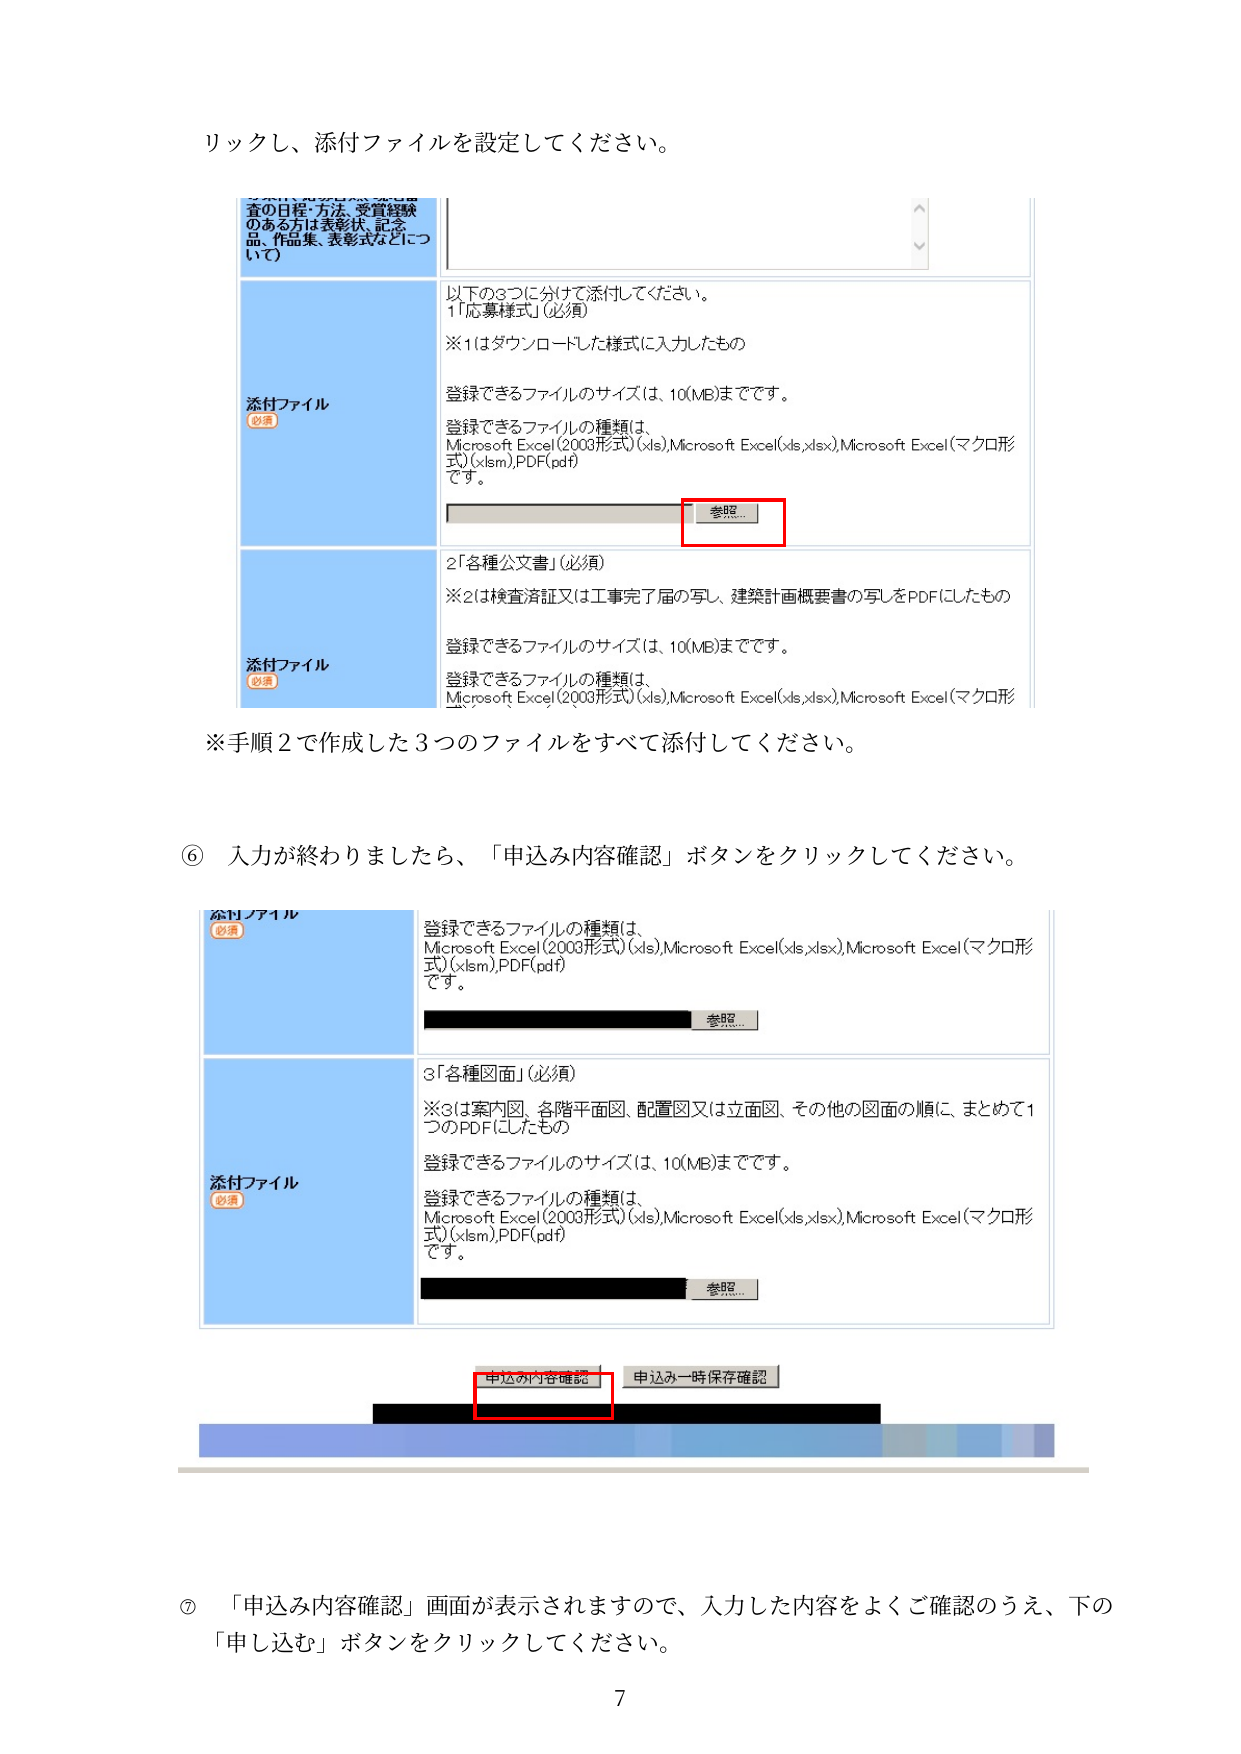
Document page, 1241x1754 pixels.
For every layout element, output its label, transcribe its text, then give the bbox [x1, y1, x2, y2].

text ⑥ 入力が終わりましたら、「申込み内容確認」ボタンをクリックしてください。 [112, 836, 1128, 873]
text ⑦ 「申込み内容確認」画面が表示されますので、入力した内容をよくご確認のうえ、下の [156, 1586, 1128, 1623]
text リックし、添付ファイルを設定してください。 [178, 123, 1128, 161]
picture [178, 198, 1089, 708]
picture [178, 910, 1089, 1473]
text 「申し込む」ボタンをクリックしてください。 [156, 1623, 1128, 1661]
text ※手順２で作成した３つのファイルをすべて添付してください。 [112, 723, 1128, 761]
